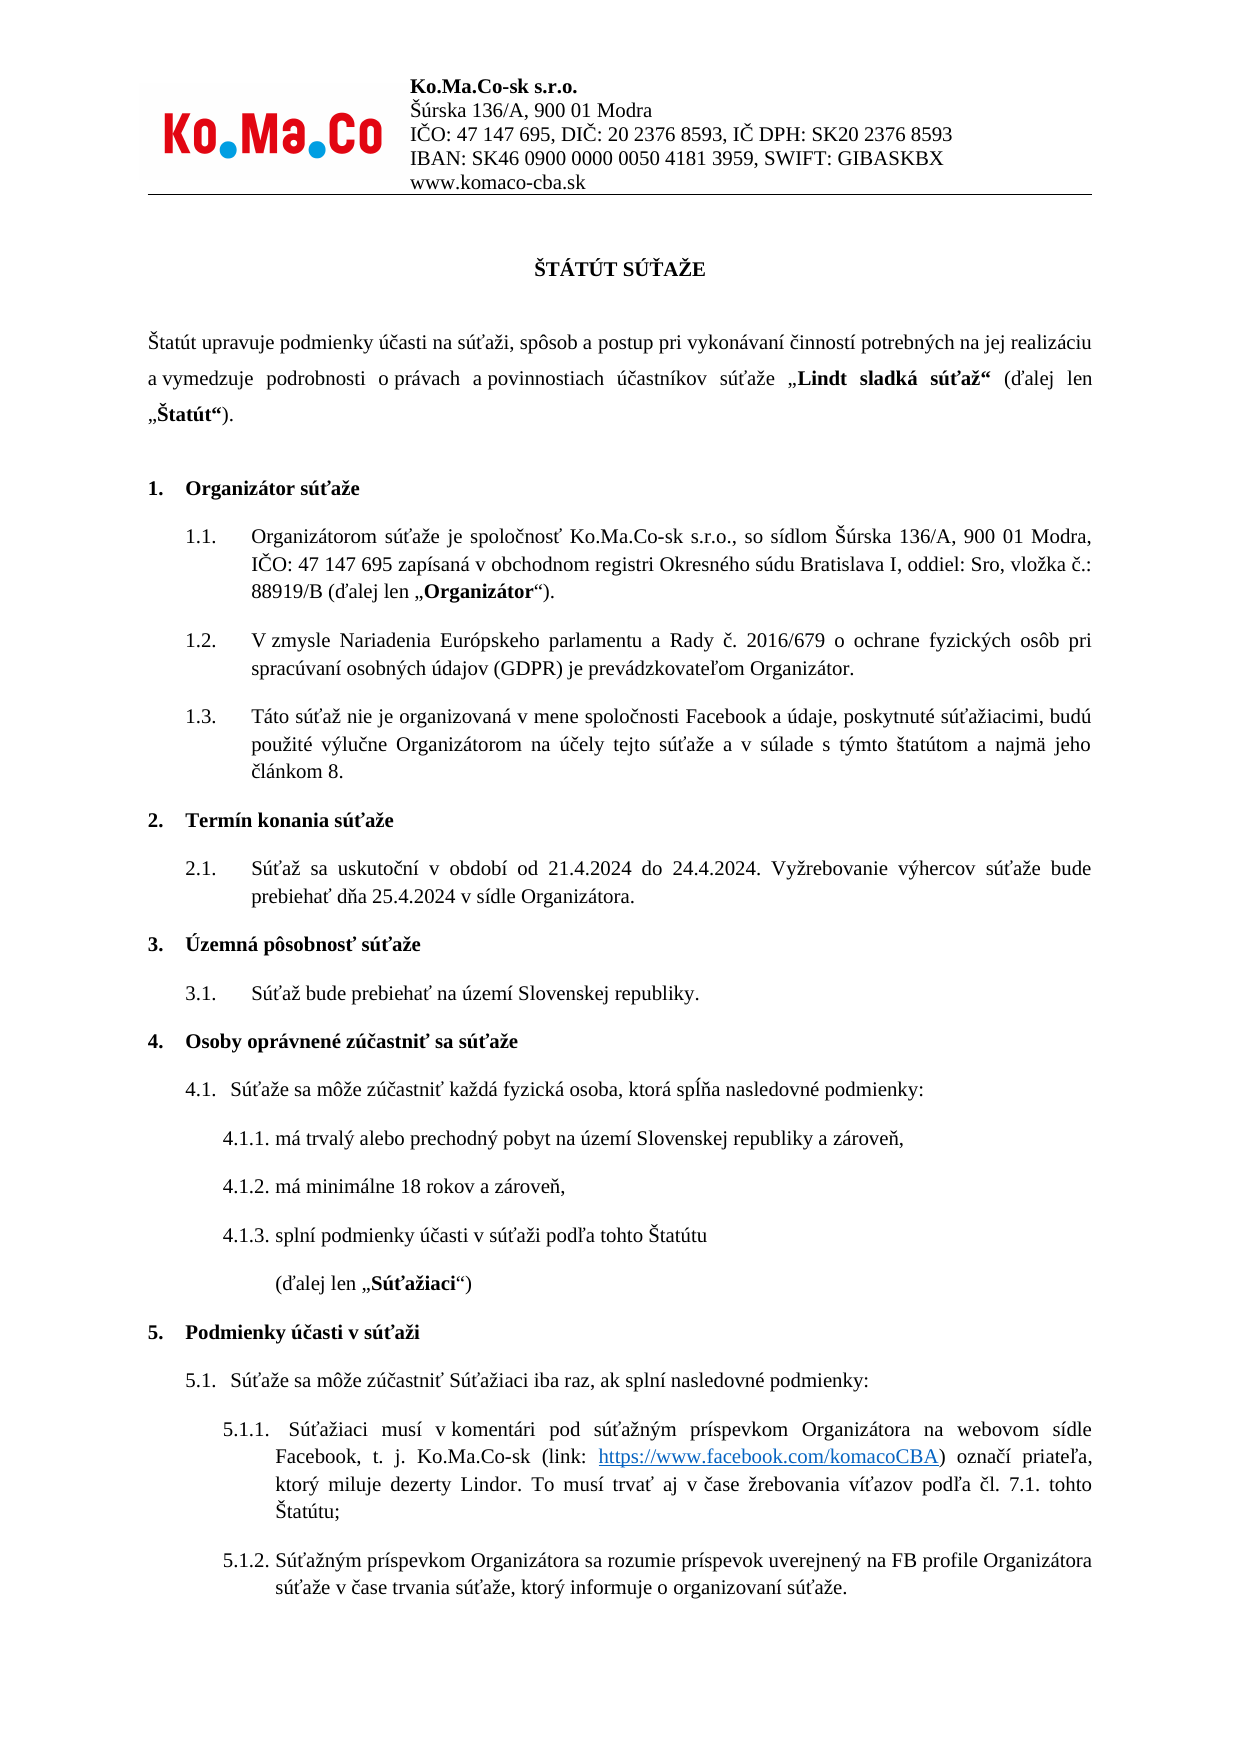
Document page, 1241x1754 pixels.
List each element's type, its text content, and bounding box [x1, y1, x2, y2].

list (ďalej len „Súťažiaci“) [275, 1271, 1093, 1295]
list splní podmienky účasti v súťaži podľa tohto Štatútu [223, 1223, 1093, 1247]
list Podmienky účasti v súťaži [148, 1319, 1093, 1344]
picture [138, 83, 411, 180]
list Súťaže sa môže zúčastniť každá fyzická osoba, ktorá spĺňa nasledovné podmienky: [185, 1077, 1093, 1101]
list Súťaže sa môže zúčastniť Súťažiaci iba raz, ak splní nasledovné podmienky: [185, 1368, 1093, 1392]
list Táto súťaž nie je organizovaná v mene spoločnosti Facebook a údaje, poskytnuté súťažiacimi, budú použité výlučne Organizátorom na účely tejto súťaže a v súlade s týmto štatútom a najmä jeho článkom 8. [185, 704, 1093, 783]
list Súťaž sa uskutoční v období od 21.4.2024 do 24.4.2024. Vyžrebovanie výhercov súťaže bude prebiehať dňa 25.4.2024 v sídle Organizátora. [185, 856, 1093, 908]
list V zmysle Nariadenia Európskeho parlamentu a Rady č. 2016/679 o ochrane fyzických osôb pri spracúvaní osobných údajov (GDPR) je prevádzkovateľom Organizátor. [185, 628, 1093, 679]
list Územná pôsobnosť súťaže [148, 932, 1093, 956]
list Súťažným príspevkom Organizátora sa rozumie príspevok uverejnený na FB profile Organizátora súťaže v čase trvania súťaže, ktorý informuje o organizovaní súťaže. [223, 1548, 1093, 1599]
text Štatút upravuje podmienky účasti na súťaži, spôsob a postup pri vykonávaní činností potrebných na jej realizáciu a vymedzuje podrobnosti o právach a povinnostiach účastníkov súťaže „Lindt sladká súťaž“ (ďalej len „Štatút“). [148, 330, 1093, 426]
list Organizátorom súťaže je spoločnosť Ko.Ma.Co-sk s.r.o., so sídlom Šúrska 136/A, 900 01 Modra, IČO: 47 147 695 zapísaná v obchodnom registri Okresného súdu Bratislava I, oddiel: Sro, vložka č.: 88919/B (ďalej len „Organizátor“). [185, 524, 1093, 603]
text ŠTÁTÚT SÚŤAŽE [148, 257, 1093, 281]
list má minimálne 18 rokov a zároveň, [223, 1174, 1093, 1198]
list Organizátor súťaže [148, 476, 1093, 500]
list Súťaž bude prebiehať na území Slovenskej republiky. [185, 981, 1093, 1004]
list Termín konania súťaže [148, 808, 1093, 832]
list Súťažiaci musí v komentári pod súťažným príspevkom Organizátora na webovom sídle Facebook, t. j. Ko.Ma.Co-sk (link: https://www.facebook.com/komacoCBA) označí priateľa, ktorý miluje dezerty Lindor. To musí trvať aj v čase žrebovania víťazov podľa čl. 7.1. tohto Štatútu; [223, 1416, 1093, 1523]
list Osoby oprávnené zúčastniť sa súťaže [148, 1029, 1093, 1053]
list má trvalý alebo prechodný pobyt na území Slovenskej republiky a zároveň, [223, 1126, 1093, 1150]
